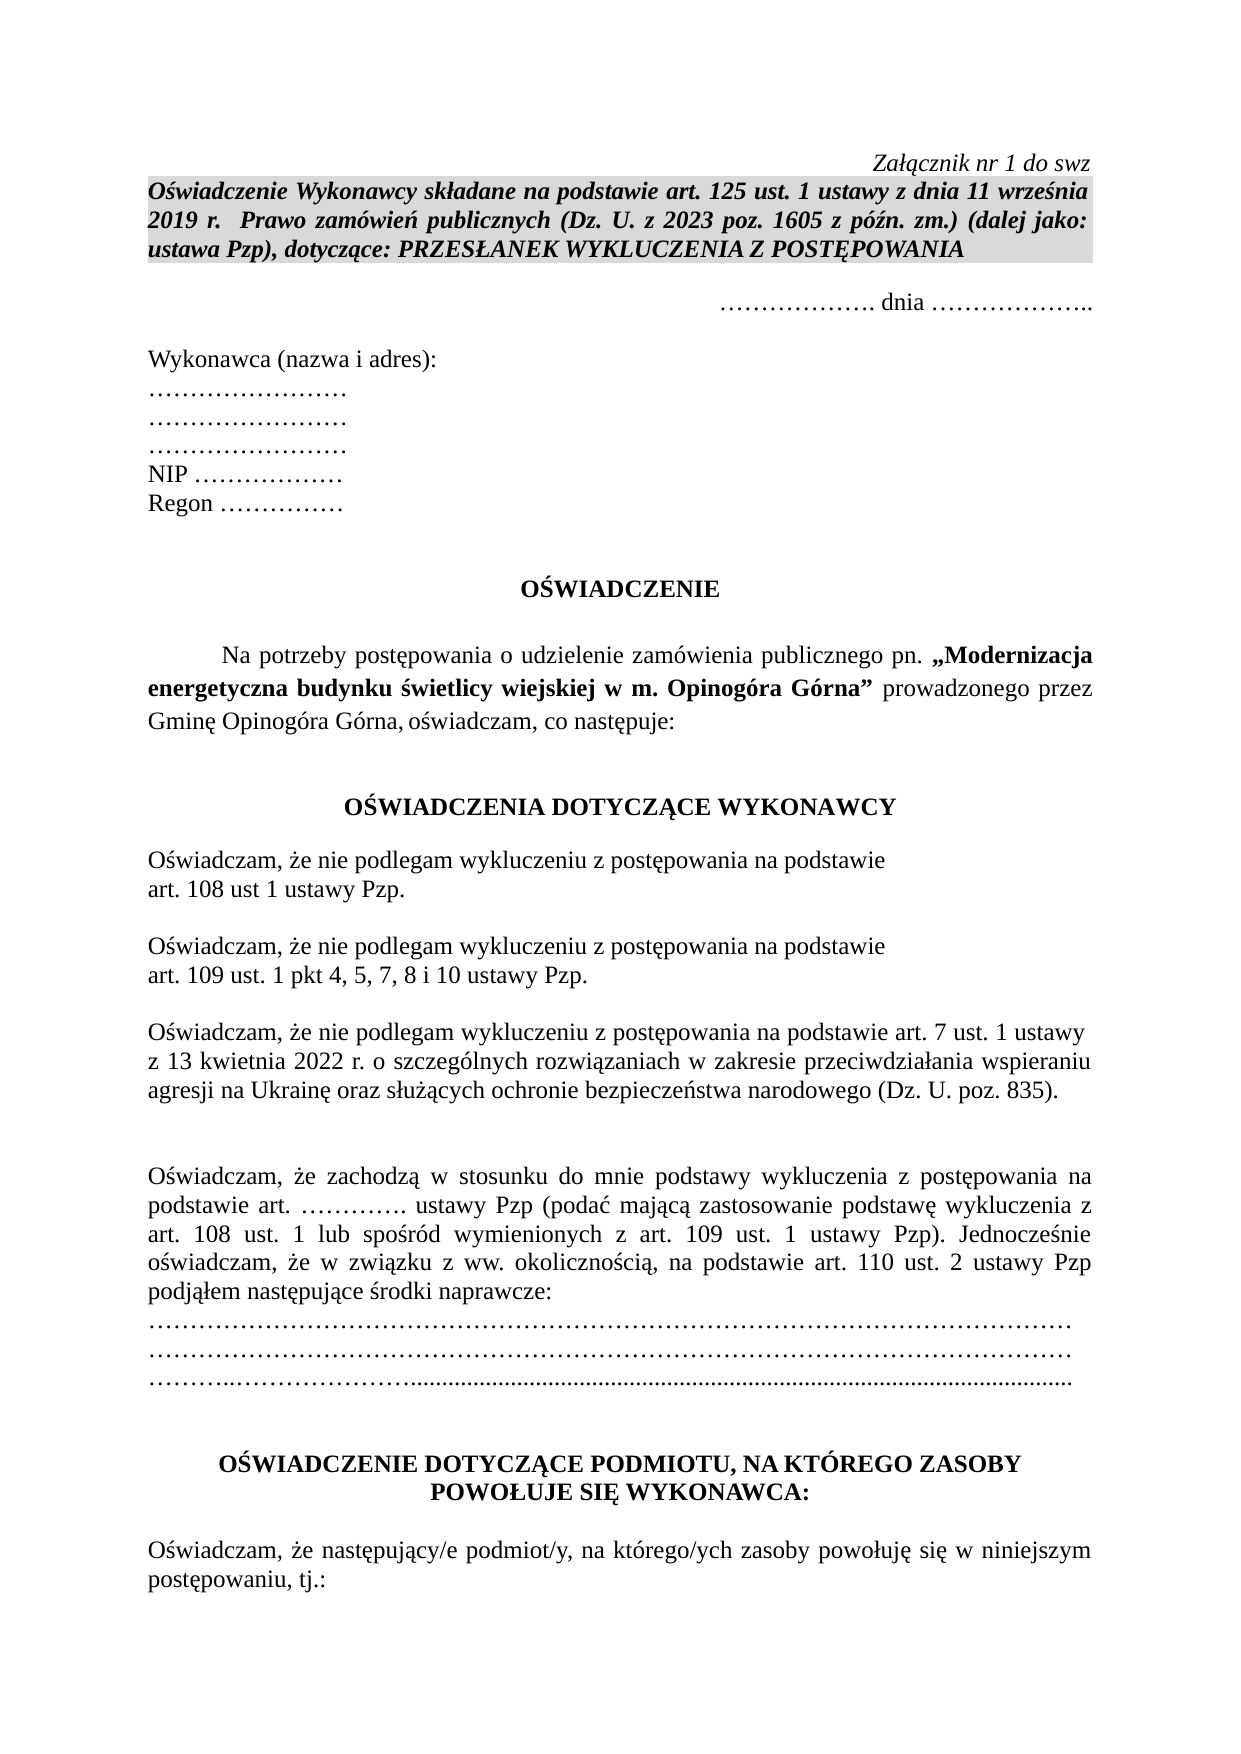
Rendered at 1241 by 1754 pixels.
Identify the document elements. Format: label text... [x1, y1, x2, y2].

text art. 108 ust 1 ustawy Pzp. [148, 874, 1093, 902]
text …………………… [148, 373, 1093, 402]
text Oświadczam, że następujący/e podmiot/y, na którego/ych zasoby powołuję się w niniejszym postępowaniu, tj.: [148, 1535, 1093, 1592]
text art. 109 ust. 1 pkt 4, 5, 7, 8 i 10 ustawy Pzp. [148, 960, 1093, 989]
text Oświadczam, że nie podlegam wykluczeniu z postępowania na podstawie art. 7 ust. 1 ustawy z 13 kwietnia 2022 r. o szczególnych rozwiązaniach w zakresie przeciwdziałania wspieraniu agresji na Ukrainę oraz służących ochronie bezpieczeństwa narodowego (Dz. U. poz. 835). [148, 1017, 1093, 1104]
text OŚWIADCZENIE DOTYCZĄCE PODMIOTU, NA KTÓREGO ZASOBY POWOŁUJE SIĘ WYKONAWCA: [148, 1449, 1093, 1506]
text OŚWIADCZENIE [148, 574, 1093, 603]
text …………………… [148, 430, 1093, 459]
text Oświadczam, że nie podlegam wykluczeniu z postępowania na podstawie [148, 845, 1093, 874]
text ……………………………………………………………………………………………………………………………………………………………………………………………………………..………………….......................................................................................................... [148, 1305, 1093, 1391]
text Oświadczam, że zachodzą w stosunku do mnie podstawy wykluczenia z postępowania na podstawie art. …………. ustawy Pzp (podać mającą zastosowanie podstawę wykluczenia z art. 108 ust. 1 lub spośród wymienionych z art. 109 ust. 1 ustawy Pzp). Jednocześnie oświadczam, że w związku z ww. okolicznością, na podstawie art. 110 ust. 2 ustawy Pzp podjąłem następujące środki naprawcze: [148, 1161, 1093, 1305]
text ………………. dnia ……………….. [579, 287, 1093, 315]
text Na potrzeby postępowania o udzielenie zamówienia publicznego pn. „Modernizacja energetyczna budynku świetlicy wiejskiej w m. Opinogóra Górna” prowadzonego przez Gminę Opinogóra Górna, oświadczam, co następuje: [148, 640, 1093, 735]
text Wykonawca (nazwa i adres): [148, 344, 1093, 373]
text OŚWIADCZENIA DOTYCZĄCE WYKONAWCY [148, 792, 1093, 821]
text NIP ……………… [148, 459, 1093, 488]
text Załącznik nr 1 do swz [148, 148, 1093, 176]
text …………………… [148, 402, 1093, 430]
text Oświadczam, że nie podlegam wykluczeniu z postępowania na podstawie [148, 931, 1093, 960]
text Oświadczenie Wykonawcy składane na podstawie art. 125 ust. 1 ustawy z dnia 11 września 2019 r. Prawo zamówień publicznych (Dz. U. z 2023 poz. 1605 z późn. zm.) (dalej jako: ustawa Pzp), dotyczące: PRZESŁANEK WYKLUCZENIA Z POSTĘPOWANIA [148, 176, 1093, 263]
text Regon …………… [148, 488, 1093, 517]
